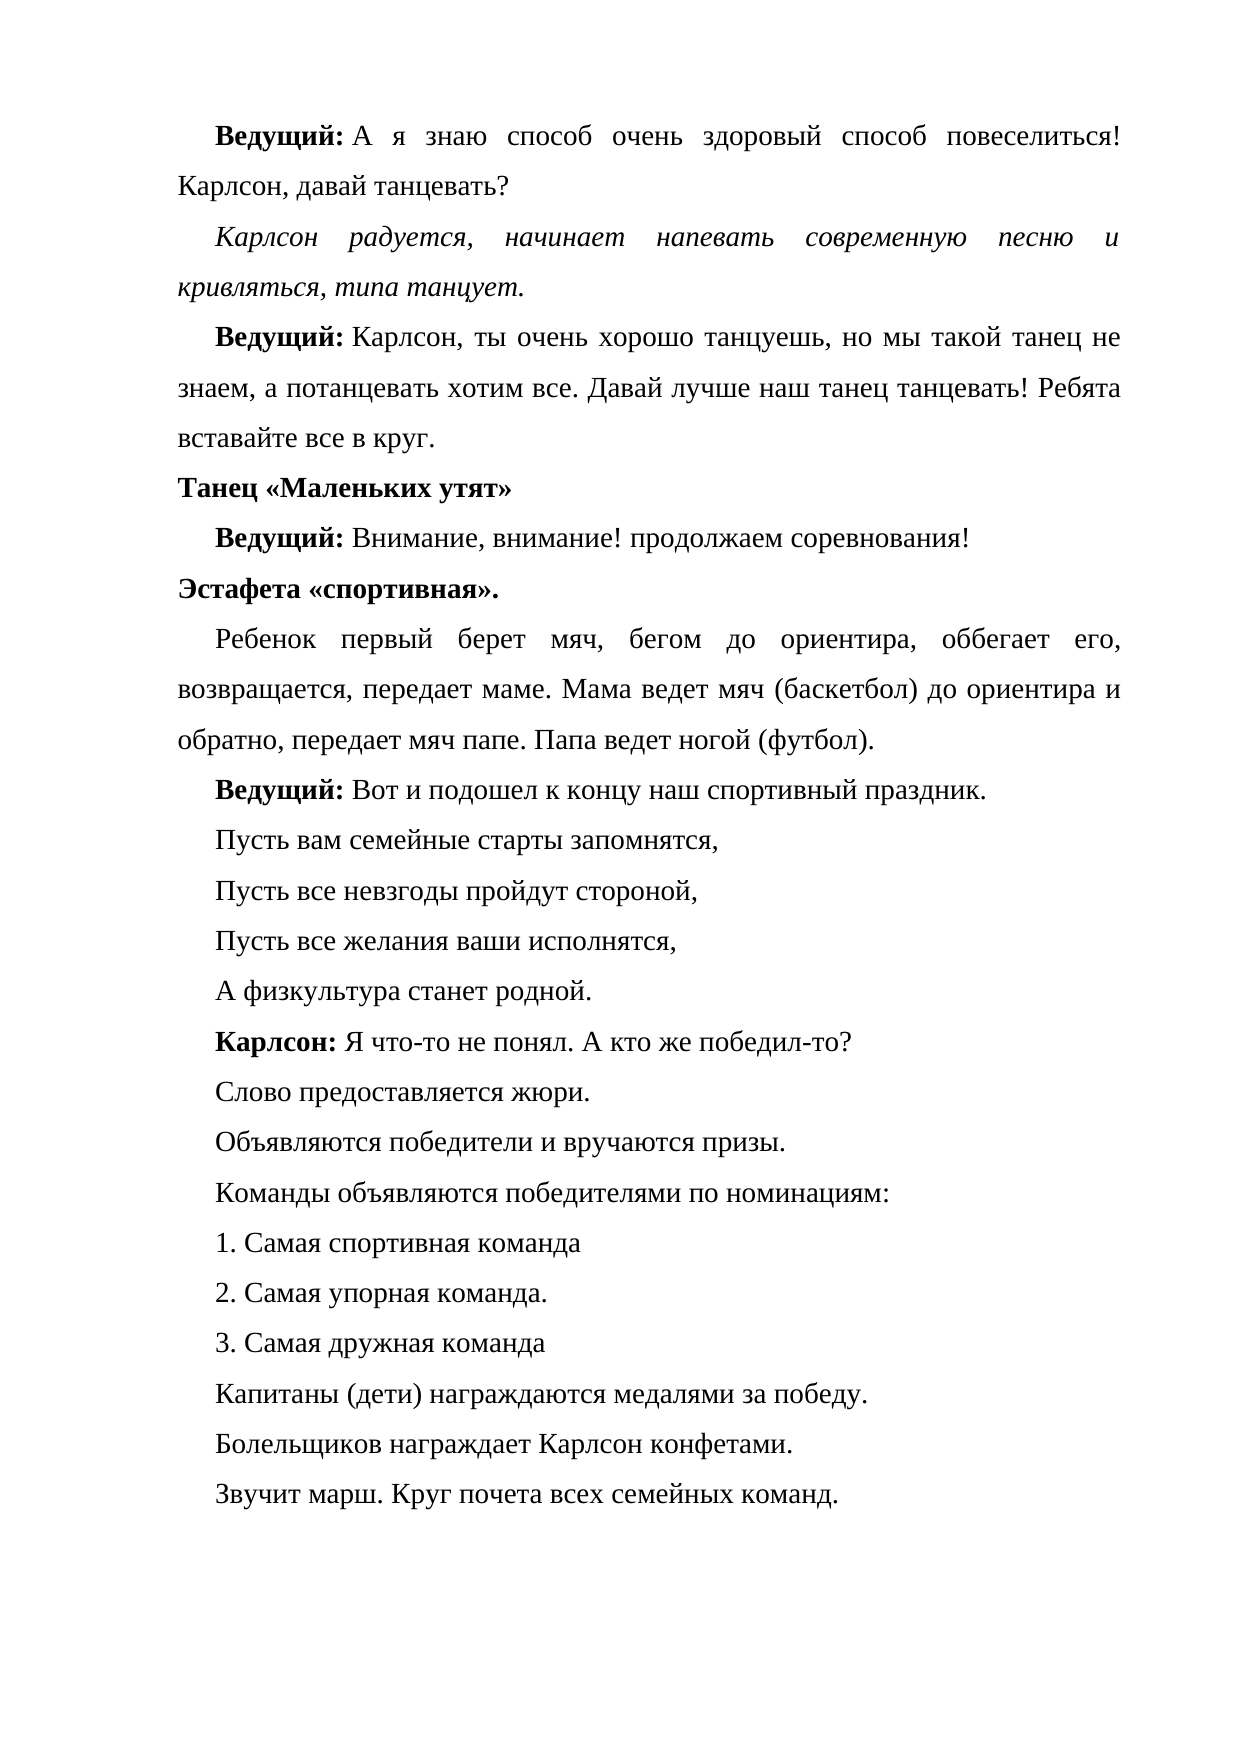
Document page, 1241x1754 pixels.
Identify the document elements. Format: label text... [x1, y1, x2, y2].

text 3. Самая дружная команда [177, 1326, 1122, 1359]
text Ведущий: Вот и подошел к концу наш спортивный праздник. [177, 772, 1122, 806]
text Пусть все желания ваши исполнятся, [177, 923, 1122, 957]
text Звучит марш. Круг почета всех семейных команд. [177, 1477, 1122, 1510]
text Пусть вам семейные старты запомнятся, [177, 822, 1122, 856]
text Объявляются победители и вручаются призы. [177, 1124, 1122, 1158]
text Карлсон: Я что-то не понял. А кто же победил-то? [177, 1024, 1122, 1057]
text Ребенок первый берет мяч, бегом до ориентира, оббегает его, возвращается, передает маме. Мама ведет мяч (баскетбол) до ориентира и обратно, передает мяч папе. Папа ведет ногой (футбол). [177, 621, 1122, 755]
text Слово предоставляется жюри. [177, 1074, 1122, 1108]
text Пусть все невзгоды пройдут стороной, [177, 873, 1122, 906]
text Команды объявляются победителями по номинациям: [177, 1175, 1122, 1208]
text Ведущий: А я знаю способ очень здоровый способ повеселиться! Карлсон, давай танцевать? [177, 118, 1122, 202]
text Эстафета «спортивная». [177, 571, 1122, 604]
text 2. Самая упорная команда. [177, 1275, 1122, 1309]
text Ведущий: Внимание, внимание! продолжаем соревнования! [177, 521, 1122, 554]
text 1. Самая спортивная команда [177, 1225, 1122, 1258]
text А физкультура станет родной. [177, 973, 1122, 1007]
text Танец «Маленьких утят» [177, 470, 1122, 504]
text Ведущий: Карлсон, ты очень хорошо танцуешь, но мы такой танец не знаем, а потанцевать хотим все. Давай лучше наш танец танцевать! Ребята вставайте все в круг. [177, 319, 1122, 453]
text Капитаны (дети) награждаются медалями за победу. [177, 1376, 1122, 1409]
text Карлсон радуется, начинает напевать современную песню и кривляться, типа танцует. [177, 219, 1122, 303]
text Болельщиков награждает Карлсон конфетами. [177, 1426, 1122, 1460]
